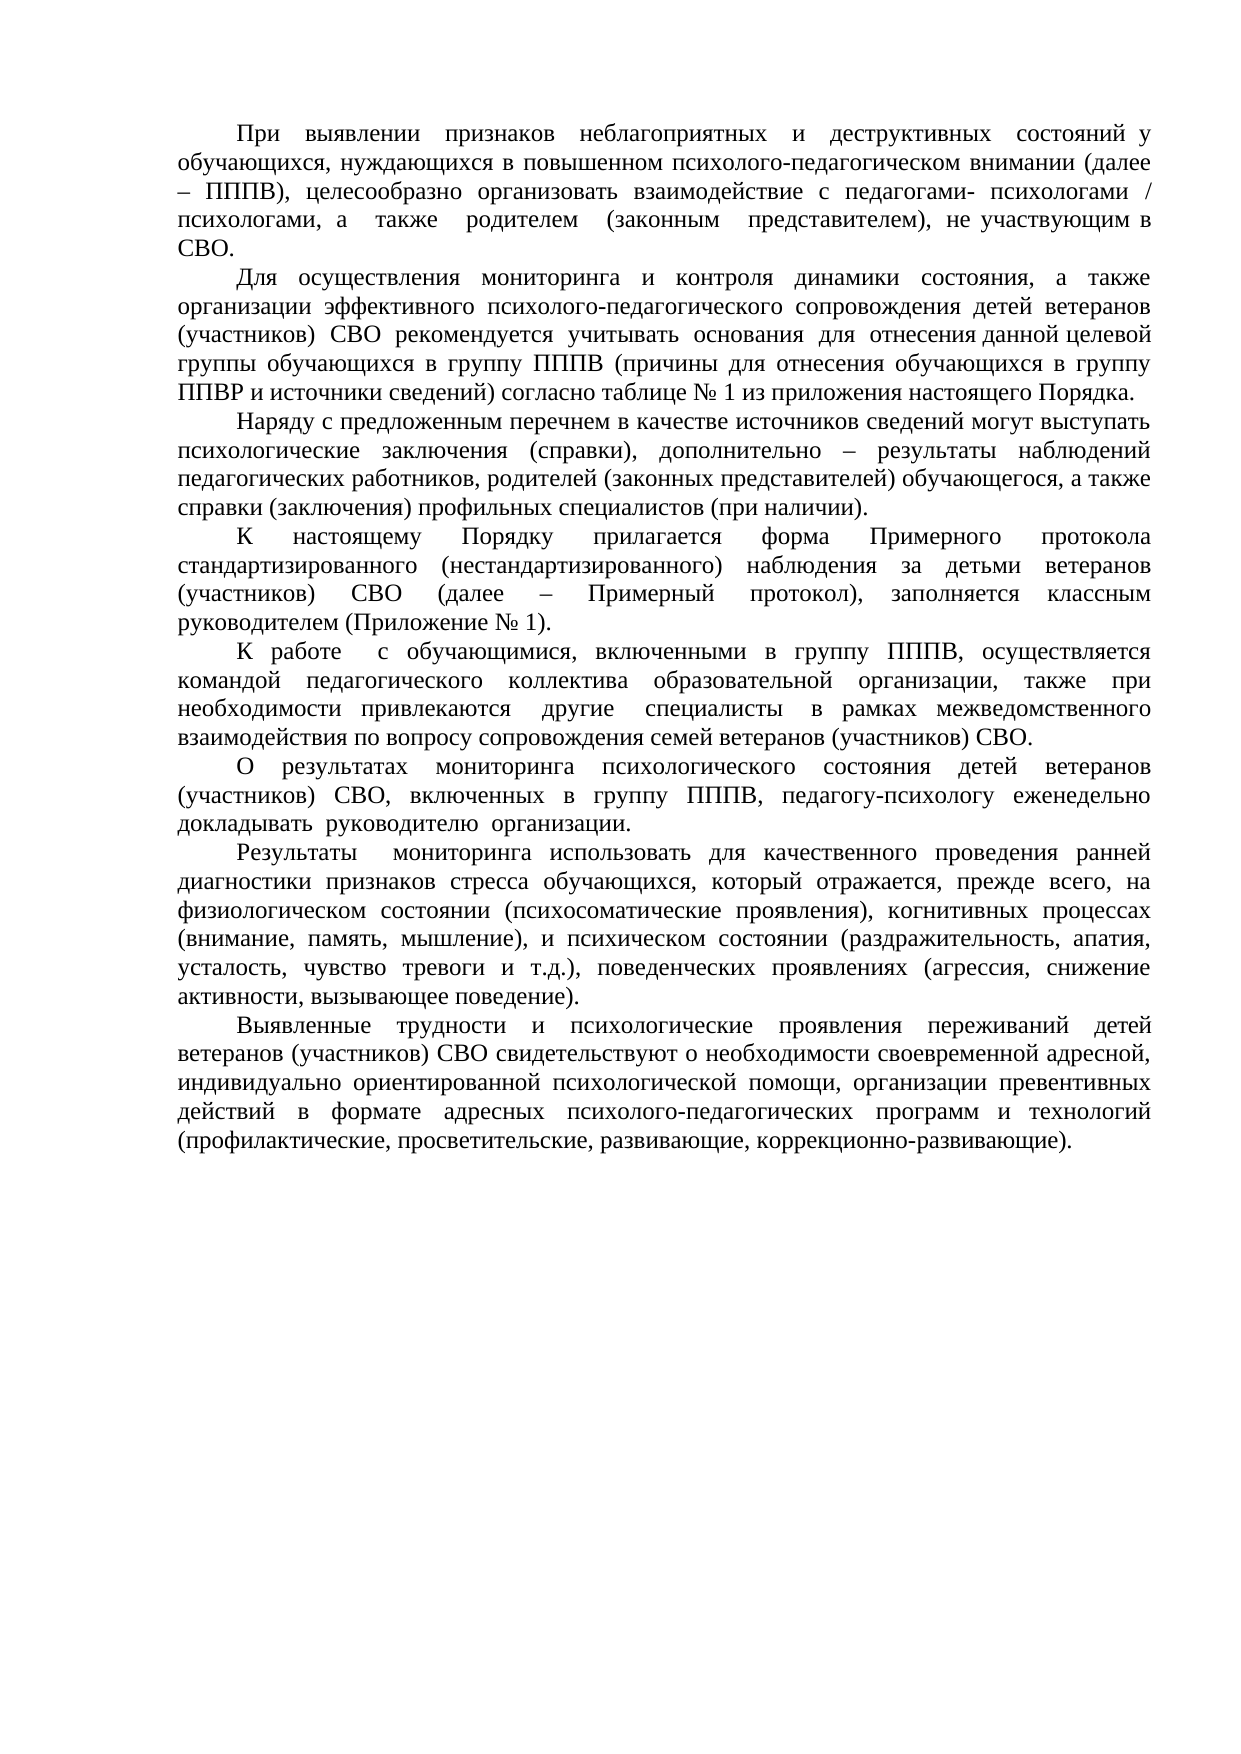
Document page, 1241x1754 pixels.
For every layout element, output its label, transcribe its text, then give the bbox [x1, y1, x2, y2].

text При выявлении признаков неблагоприятных и деструктивных состояний у обучающихся, нуждающихся в повышенном психолого-педагогическом внимании (далее – ПППВ), целесообразно организовать взаимодействие с педагогами- психологами / психологами, а также родителем (законным представителем), не участвующим в СВО. [177, 118, 1152, 262]
text К настоящему Порядку прилагается форма Примерного протокола стандартизированного (нестандартизированного) наблюдения за детьми ветеранов (участников) СВО (далее – Примерный протокол), заполняется классным руководителем (Приложение № 1). [177, 521, 1152, 636]
text О результатах мониторинга психологического состояния детей ветеранов (участников) СВО, включенных в группу ПППВ, педагогу-психологу еженедельно докладывать руководителю организации. [177, 751, 1152, 837]
text Для осуществления мониторинга и контроля динамики состояния, а также организации эффективного психолого-педагогического сопровождения детей ветеранов (участников) СВО рекомендуется учитывать основания для отнесения данной целевой группы обучающихся в группу ПППВ (причины для отнесения обучающихся в группу ППВР и источники сведений) согласно таблице № 1 из приложения настоящего Порядка. [177, 262, 1152, 406]
text Выявленные трудности и психологические проявления переживаний детей ветеранов (участников) СВО свидетельствуют о необходимости своевременной адресной, индивидуально ориентированной психологической помощи, организации превентивных действий в формате адресных психолого-педагогических программ и технологий (профилактические, просветительские, развивающие, коррекционно-развивающие). [177, 1010, 1152, 1153]
text Результаты мониторинга использовать для качественного проведения ранней диагностики признаков стресса обучающихся, который отражается, прежде всего, на физиологическом состоянии (психосоматические проявления), когнитивных процессах (внимание, память, мышление), и психическом состоянии (раздражительность, апатия, усталость, чувство тревоги и т.д.), поведенческих проявлениях (агрессия, снижение активности, вызывающее поведение). [177, 837, 1152, 1010]
text К работе с обучающимися, включенными в группу ПППВ, осуществляется командой педагогического коллектива образовательной организации, также при необходимости привлекаются другие специалисты в рамках межведомственного взаимодействия по вопросу сопровождения семей ветеранов (участников) СВО. [177, 636, 1152, 751]
text Наряду с предложенным перечнем в качестве источников сведений могут выступать психологические заключения (справки), дополнительно – результаты наблюдений педагогических работников, родителей (законных представителей) обучающегося, а также справки (заключения) профильных специалистов (при наличии). [177, 406, 1152, 521]
